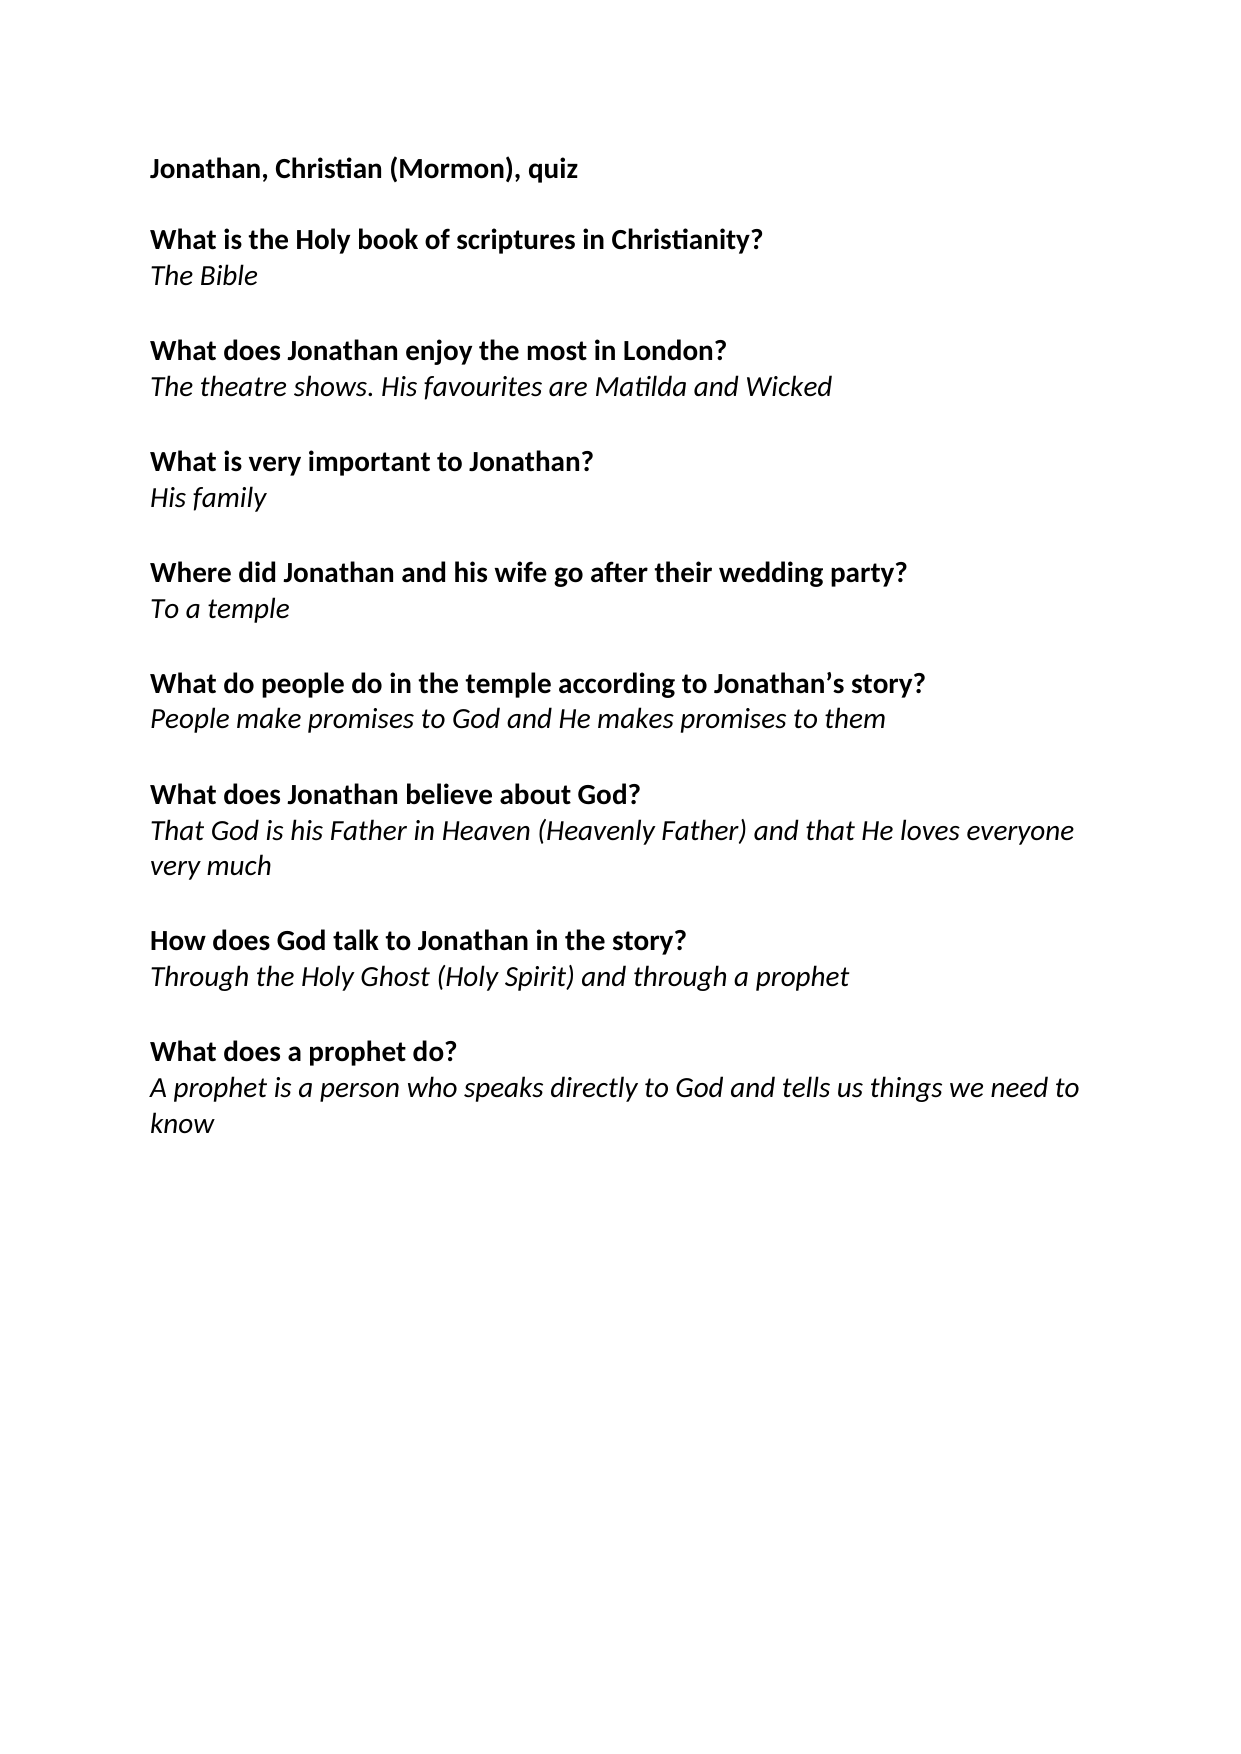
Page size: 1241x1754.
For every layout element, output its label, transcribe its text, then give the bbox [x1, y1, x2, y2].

text A prophet is a person who speaks directly to God and tells us things we need to know [150, 1069, 1090, 1140]
text How does God talk to Jonathan in the story? [150, 922, 1090, 958]
text What is very important to Jonathan? [150, 443, 1090, 479]
text The Bible [150, 257, 1090, 292]
text His family [150, 479, 1090, 514]
text To a temple [150, 590, 1090, 625]
text What do people do in the temple according to Jonathan’s story? [150, 665, 1090, 701]
text What does Jonathan enjoy the most in London? [150, 332, 1090, 368]
text Where did Jonathan and his wife go after their wedding party? [150, 554, 1090, 590]
text People make promises to God and He makes promises to them [150, 701, 1090, 736]
text Jonathan, Christian (Mormon), quiz [150, 150, 1090, 186]
text That God is his Father in Heaven (Heavenly Father) and that He loves everyone very much [150, 812, 1090, 883]
text The theatre shows. His favourites are Matilda and Wicked [150, 368, 1090, 403]
text What does a prophet do? [150, 1033, 1090, 1069]
text What does Jonathan believe about God? [150, 776, 1090, 812]
text Through the Holy Ghost (Holy Spirit) and through a prophet [150, 958, 1090, 994]
text What is the Holy book of scriptures in Christianity? [150, 221, 1090, 257]
